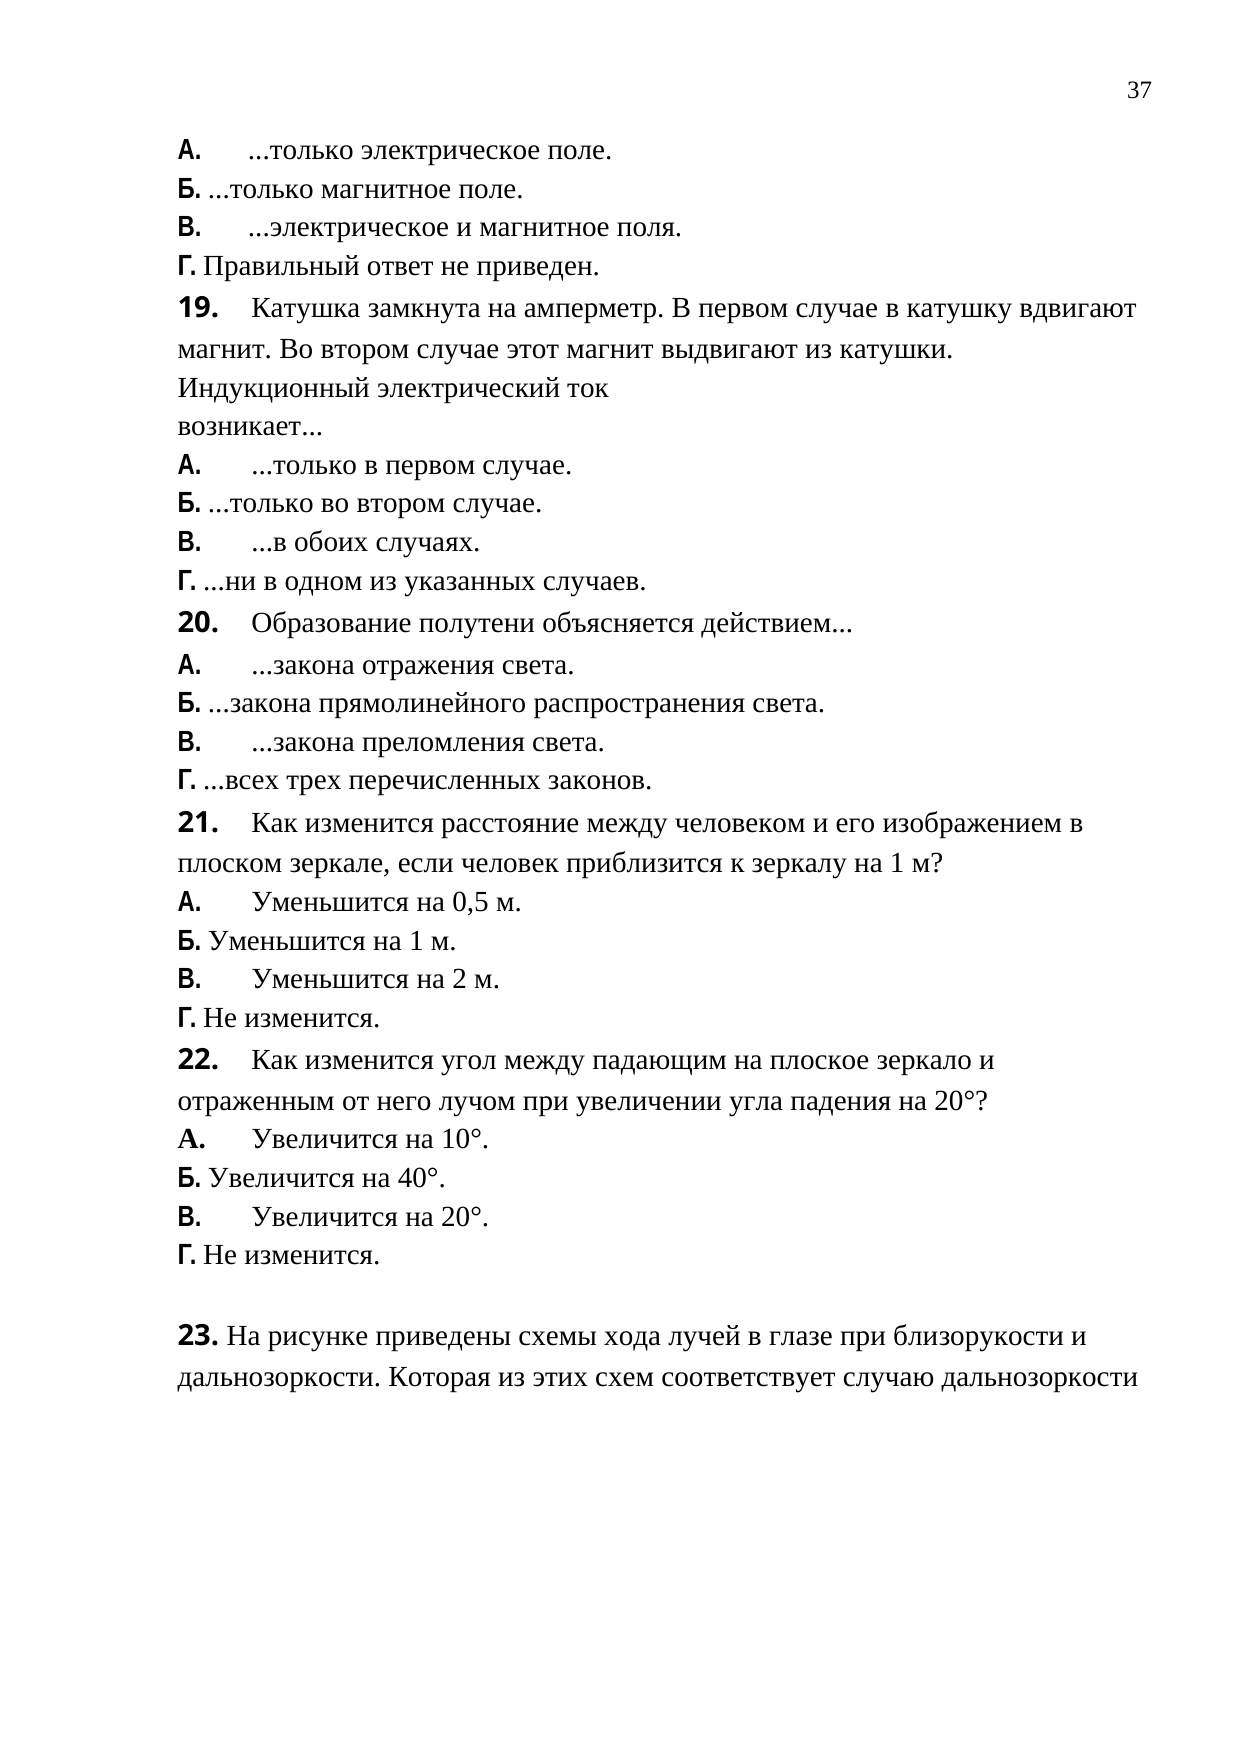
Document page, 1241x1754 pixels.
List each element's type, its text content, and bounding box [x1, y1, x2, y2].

text 22. Как изменится угол между падающим на плоское зеркало и отраженным от него лучом при увеличении угла падения на 20°? [177, 1038, 1152, 1117]
text A. ...только электрическое поле. [177, 132, 1152, 166]
text Б. ...только во втором случае. [177, 486, 1152, 519]
text B. ...закона преломления света. [177, 724, 1152, 757]
text A. ...закона отражения света. [177, 647, 1152, 680]
text A. Увеличится на 10°. [177, 1122, 1152, 1155]
text Б. Увеличится на 40°. [177, 1160, 1152, 1194]
text Б. ...закона прямолинейного распространения света. [177, 685, 1152, 719]
text A. Уменьшится на 0,5 м. [177, 884, 1152, 918]
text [177, 1314, 1152, 1392]
text Г. ...ни в одном из указанных случаев. [177, 563, 1152, 596]
text Б. Уменьшится на 1 м. [177, 923, 1152, 956]
text Г. ...всех трех перечисленных законов. [177, 762, 1152, 796]
text Г. Не изменится. [177, 1000, 1152, 1033]
text Б. ...только магнитное поле. [177, 171, 1152, 204]
text B. ...в обоих случаях. [177, 524, 1152, 558]
text Г. Не изменится. [177, 1237, 1152, 1271]
text 19. Катушка замкнута на амперметр. В первом случае в катушку вдвигают магнит. Во втором случае этот магнит выдвигают из катушки. Индукционный электрический ток возникает... [177, 287, 1152, 442]
text B. Увеличится на 20°. [177, 1199, 1152, 1232]
text 20. Образование полутени объясняется действием... [177, 601, 1152, 641]
text B. Уменьшится на 2 м. [177, 961, 1152, 995]
text A. ...только в первом случае. [177, 447, 1152, 481]
text 21. Как изменится расстояние между человеком и его изображением в плоском зеркале, если человек приблизится к зеркалу на 1 м? [177, 801, 1152, 879]
text Г. Правильный ответ не приведен. [177, 248, 1152, 282]
text B. ...электрическое и магнитное поля. [177, 209, 1152, 243]
